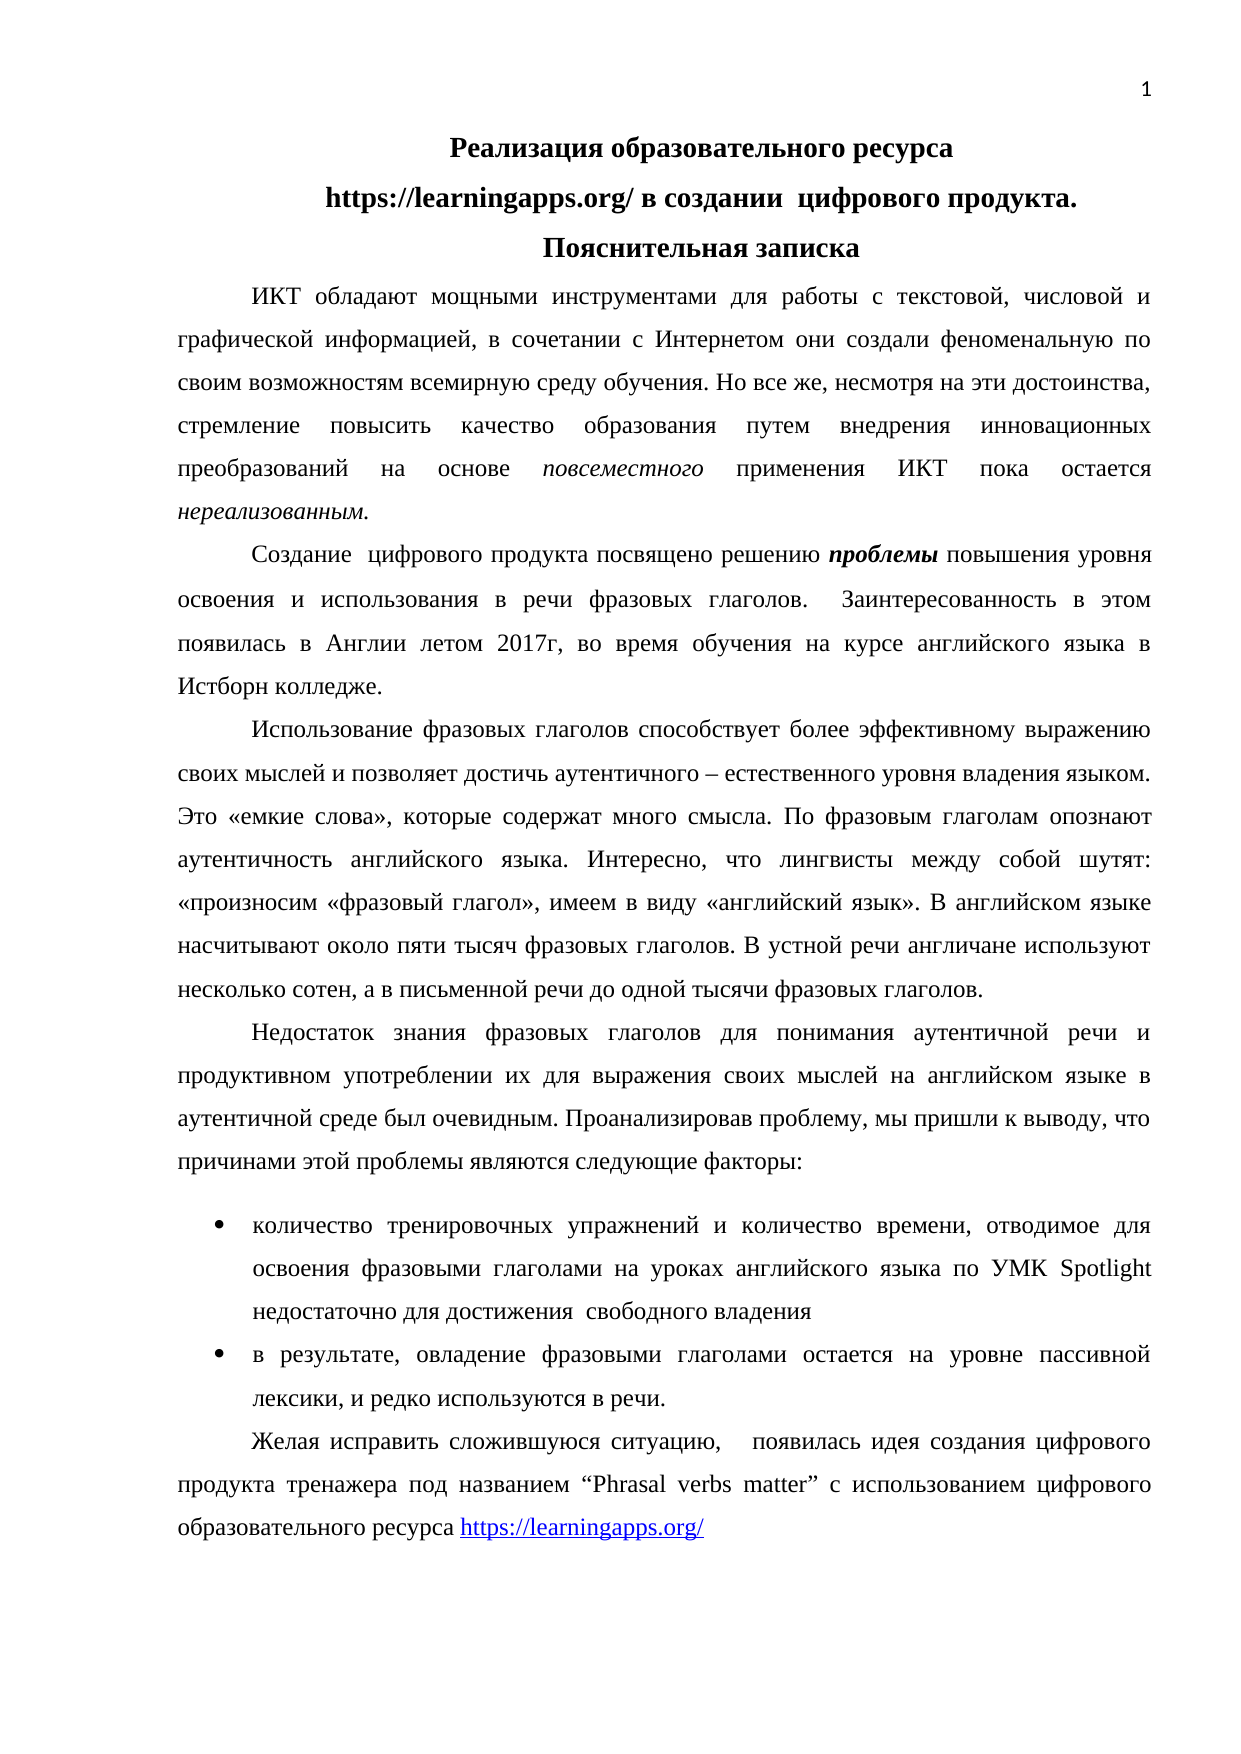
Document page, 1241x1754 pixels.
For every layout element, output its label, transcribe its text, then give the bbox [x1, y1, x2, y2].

text Создание цифрового продукта посвящено решению проблемы повышения уровня освоения и использования в речи фразовых глаголов. Заинтересованность в этом появилась в Англии летом 2017г, во время обучения на курсе английского языка в Истборн колледже. [177, 539, 1152, 700]
text https://learningapps.org/ в создании цифрового продукта. [177, 180, 1152, 214]
text Использование фразовых глаголов способствует более эффективному выражению своих мыслей и позволяет достичь аутентичного – естественного уровня владения языком. Это «емкие слова», которые содержат много смысла. По фразовым глаголам опознают аутентичность английского языка. Интересно, что лингвисты между собой шутят: «произносим «фразовый глагол», имеем в виду «английский язык». В английском языке насчитывают около пяти тысяч фразовых глаголов. В устной речи англичане используют несколько сотен, а в письменной речи до одной тысячи фразовых глаголов. [177, 714, 1152, 1002]
text Недостаток знания фразовых глаголов для понимания аутентичной речи и продуктивном употреблении их для выражения своих мыслей на английском языке в аутентичной среде был очевидным. Проанализировав проблему, мы пришли к выводу, что причинами этой проблемы являются следующие факторы: [177, 1017, 1152, 1175]
text Реализация образовательного ресурса [177, 130, 1152, 163]
text ИКТ обладают мощными инструментами для работы с текстовой, числовой и графической информацией, в сочетании с Интернетом они создали феноменальную по своим возможностям всемирную среду обучения. Но все же, несмотря на эти достоинства, стремление повысить качество образования путем внедрения инновационных преобразований на основе повсеместного применения ИКТ пока остается нереализованным. [177, 281, 1152, 525]
text Желая исправить сложившуюся ситуацию, появилась идея создания цифрового продукта тренажера под названием “Phrasal verbs matter” с использованием цифрового образовательного ресурса https://learningapps.org/ [177, 1426, 1152, 1541]
text Пояснительная записка [177, 230, 1152, 264]
list количество тренировочных упражнений и количество времени, отводимое для освоения фразовыми глаголами на уроках английского языка по УМК Spotlight недостаточно для достижения свободного владения [215, 1210, 1152, 1325]
list в результате, овладение фразовыми глаголами остается на уровне пассивной лексики, и редко используются в речи. [215, 1339, 1152, 1411]
